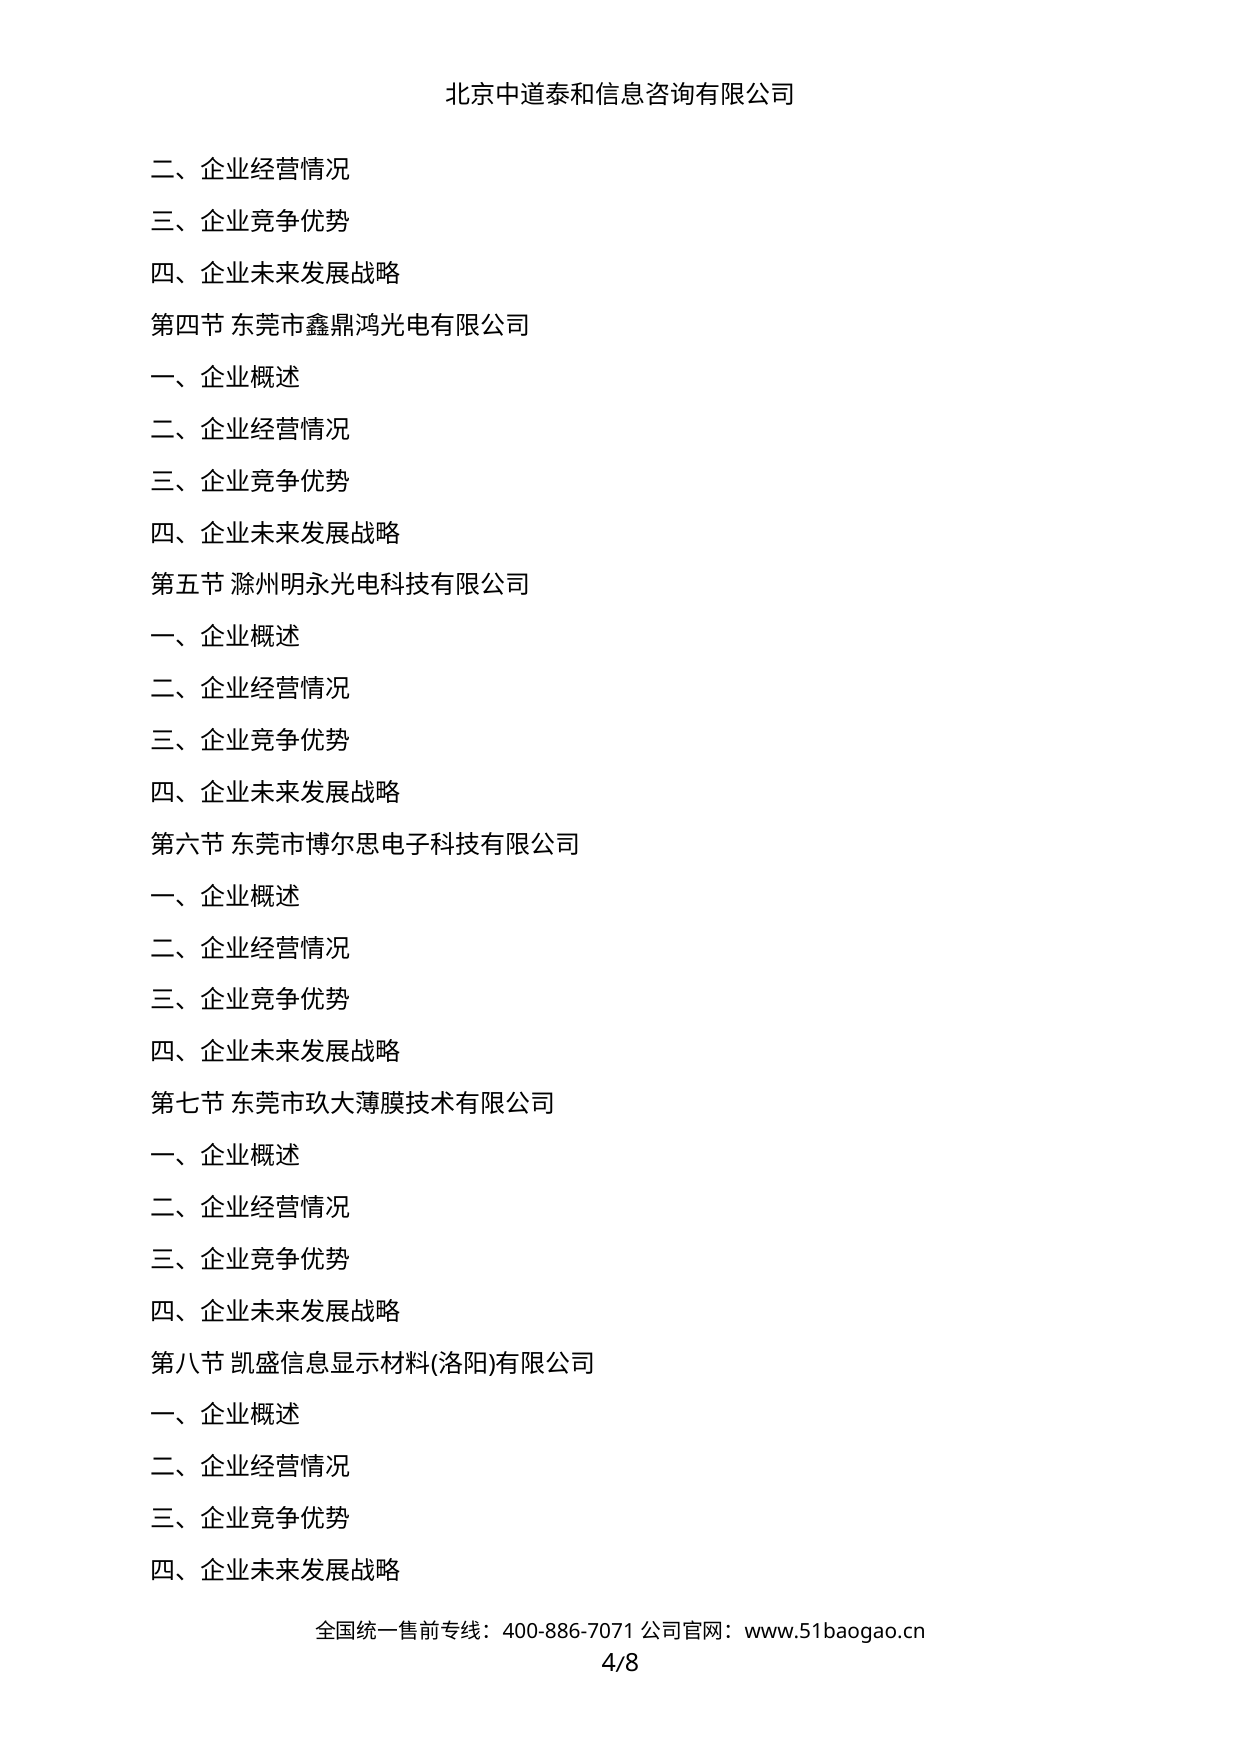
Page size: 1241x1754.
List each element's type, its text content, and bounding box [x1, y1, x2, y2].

text 三、企业竞争优势 [150, 980, 1090, 1016]
text 四、企业未来发展战略 [150, 1551, 1090, 1587]
text 四、企业未来发展战略 [150, 1291, 1090, 1327]
text 第八节 凯盛信息显示材料(洛阳)有限公司 [150, 1343, 1090, 1379]
text 第五节 滁州明永光电科技有限公司 [150, 565, 1090, 601]
text 三、企业竞争优势 [150, 461, 1090, 497]
text 三、企业竞争优势 [150, 721, 1090, 757]
text 一、企业概述 [150, 357, 1090, 394]
text 四、企业未来发展战略 [150, 1032, 1090, 1068]
text 四、企业未来发展战略 [150, 513, 1090, 549]
text 一、企业概述 [150, 617, 1090, 653]
text 三、企业竞争优势 [150, 1499, 1090, 1535]
text 第四节 东莞市鑫鼎鸿光电有限公司 [150, 306, 1090, 342]
text 一、企业概述 [150, 876, 1090, 912]
text 二、企业经营情况 [150, 150, 1090, 186]
text 二、企业经营情况 [150, 1447, 1090, 1483]
text 第六节 东莞市博尔思电子科技有限公司 [150, 824, 1090, 861]
text 三、企业竞争优势 [150, 202, 1090, 238]
text 一、企业概述 [150, 1136, 1090, 1172]
text 三、企业竞争优势 [150, 1239, 1090, 1276]
text 二、企业经营情况 [150, 928, 1090, 964]
text 四、企业未来发展战略 [150, 254, 1090, 290]
text 四、企业未来发展战略 [150, 772, 1090, 809]
text 一、企业概述 [150, 1395, 1090, 1431]
text 二、企业经营情况 [150, 1187, 1090, 1224]
text 二、企业经营情况 [150, 409, 1090, 446]
text 二、企业经营情况 [150, 669, 1090, 705]
text 第七节 东莞市玖大薄膜技术有限公司 [150, 1084, 1090, 1120]
